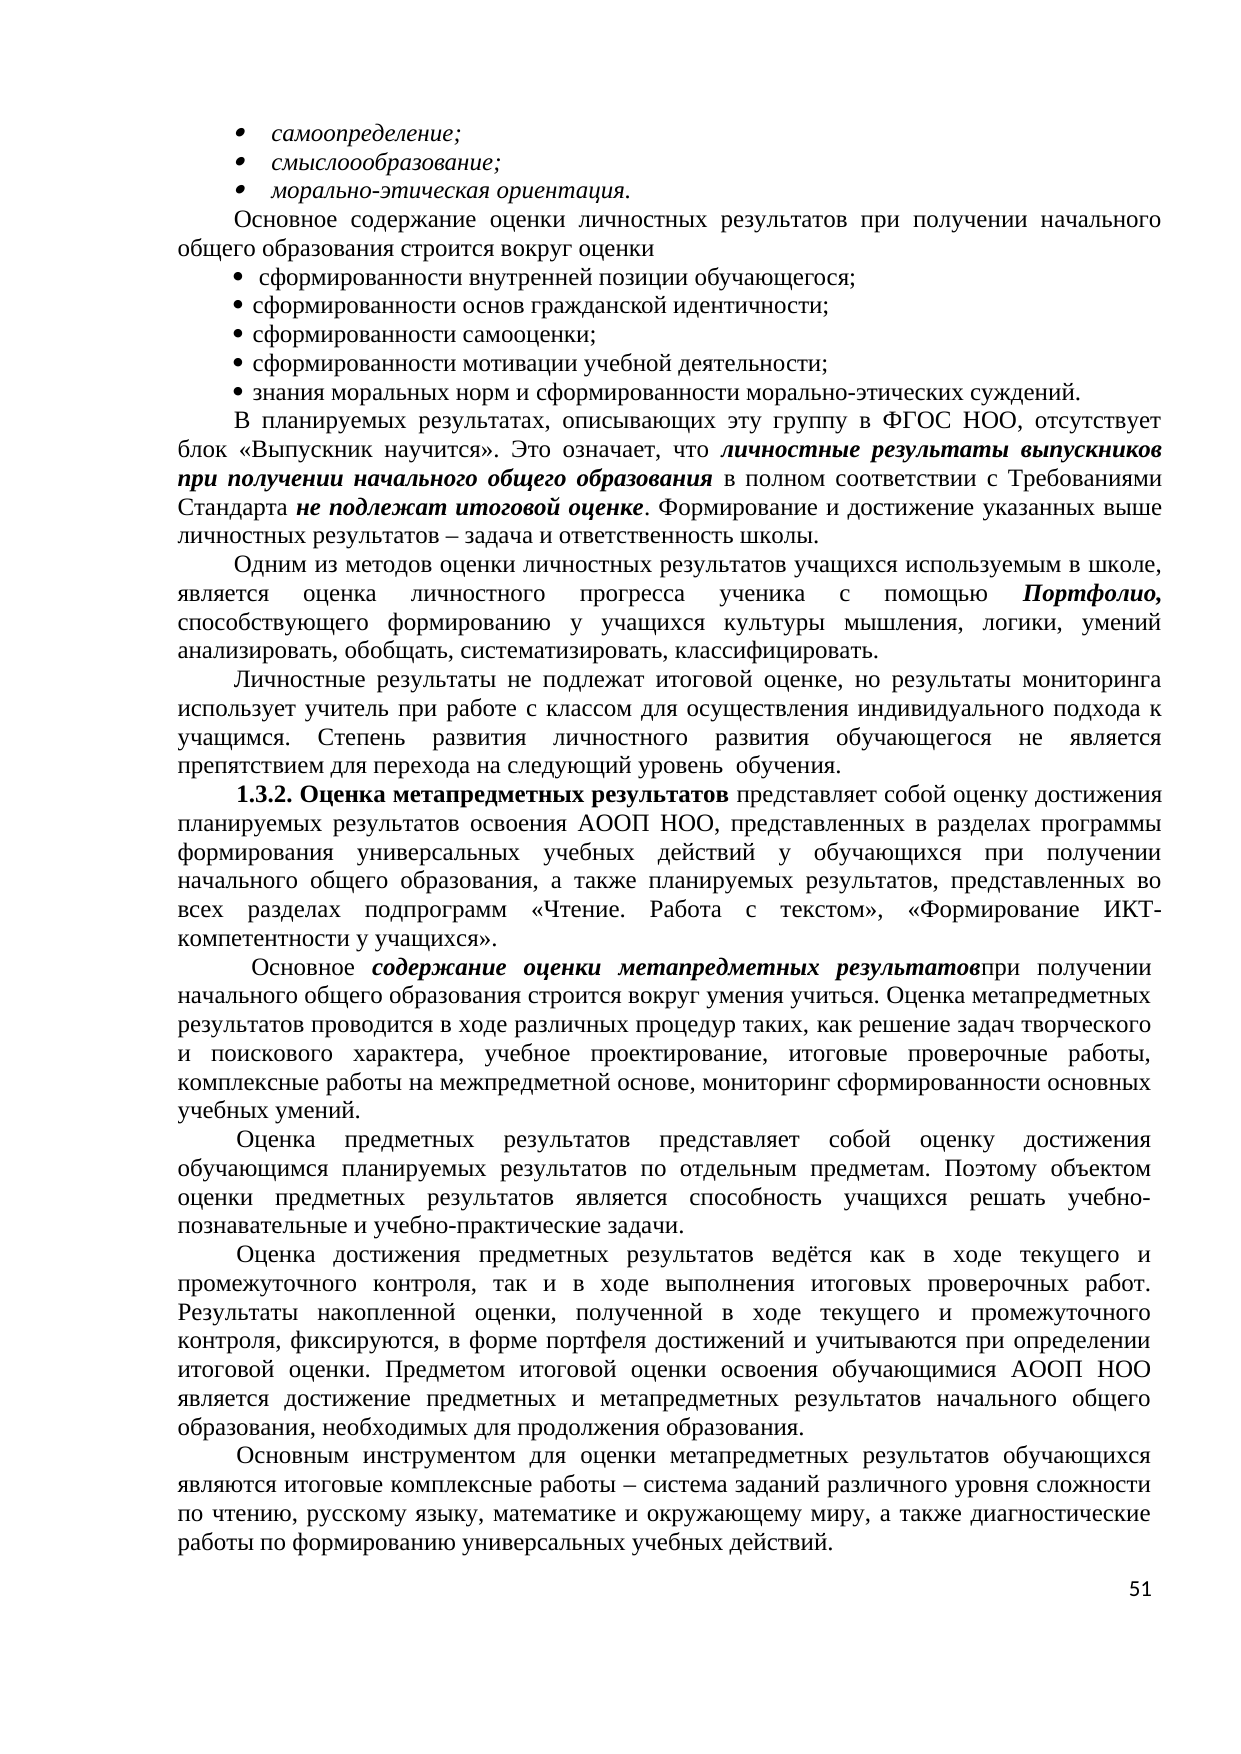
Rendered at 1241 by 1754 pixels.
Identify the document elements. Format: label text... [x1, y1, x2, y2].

text Основное содержание оценки метапредметных результатовпри получении начального общего образования строится вокруг умения учиться. Оценка метапредметных результатов проводится в ходе различных процедур таких, как решение задач творческого и поискового характера, учебное проектирование, итоговые проверочные работы, комплексные работы на межпредметной основе, мониторинг сформированности основных учебных умений. [177, 952, 1152, 1124]
list морально-этическая ориентация. [233, 176, 1162, 204]
list сформированности внутренней позиции обучающегося; [177, 262, 1162, 291]
text Оценка предметных результатов представляет собой оценку достижения обучающимся планируемых результатов по отдельным предметам. Поэтому объектом оценки предметных результатов является способность учащихся решать учебно-познавательные и учебно-практические задачи. [177, 1124, 1152, 1239]
list смыслоообразование; [233, 147, 1162, 176]
list сформированности самооценки; [177, 319, 1162, 348]
list знания моральных норм и сформированности морально-этических суждений. [177, 377, 1162, 406]
list сформированности основ гражданской идентичности; [177, 291, 1162, 319]
list самоопределение; [233, 118, 1162, 147]
list сформированности мотивации учебной деятельности; [177, 348, 1162, 377]
text Одним из методов оценки личностных результатов учащихся используемым в школе, является оценка личностного прогресса ученика с помощью Портфолио, способствующего формированию у учащихся культуры мышления, логики, умений анализировать, обобщать, систематизировать, классифицировать. [177, 549, 1162, 664]
text Личностные результаты не подлежат итоговой оценке, но результаты мониторинга использует учитель при работе с классом для осуществления индивидуального подхода к учащимся. Степень развития личностного развития обучающегося не является препятствием для перехода на следующий уровень обучения. [177, 664, 1162, 779]
text Основным инструментом для оценки метапредметных результатов обучающихся являются итоговые комплексные работы – система заданий различного уровня сложности по чтению, русскому языку, математике и окружающему миру, а также диагностические работы по формированию универсальных учебных действий. [177, 1441, 1152, 1556]
text В планируемых результатах, описывающих эту группу в ФГОС НОО, отсутствует блок «Выпускник научится». Это означает, что личностные результаты выпускников при получении начального общего образования в полном соответствии с Требованиями Стандарта не подлежат итоговой оценке. Формирование и достижение указанных выше личностных результатов – задача и ответственность школы. [177, 406, 1162, 549]
text Оценка достижения предметных результатов ведётся как в ходе текущего и промежуточного контроля, так и в ходе выполнения итоговых проверочных работ. Результаты накопленной оценки, полученной в ходе текущего и промежуточного контроля, фиксируются, в форме портфеля достижений и учитываются при определении итоговой оценки. Предметом итоговой оценки освоения обучающимися АООП НОО является достижение предметных и метапредметных результатов начального общего образования, необходимых для продолжения образования. [177, 1239, 1152, 1441]
text 1.3.2. Оценка метапредметных результатов представляет собой оценку достижения планируемых результатов освоения АООП НОО, представленных в разделах программы формирования универсальных учебных действий у обучающихся при получении начального общего образования, а также планируемых результатов, представленных во всех разделах подпрограмм «Чтение. Работа с текстом», «Формирование ИКТ-компетентности у учащихся». [177, 779, 1162, 952]
text Основное содержание оценки личностных результатов при получении начального общего образования строится вокруг оценки [177, 204, 1162, 262]
